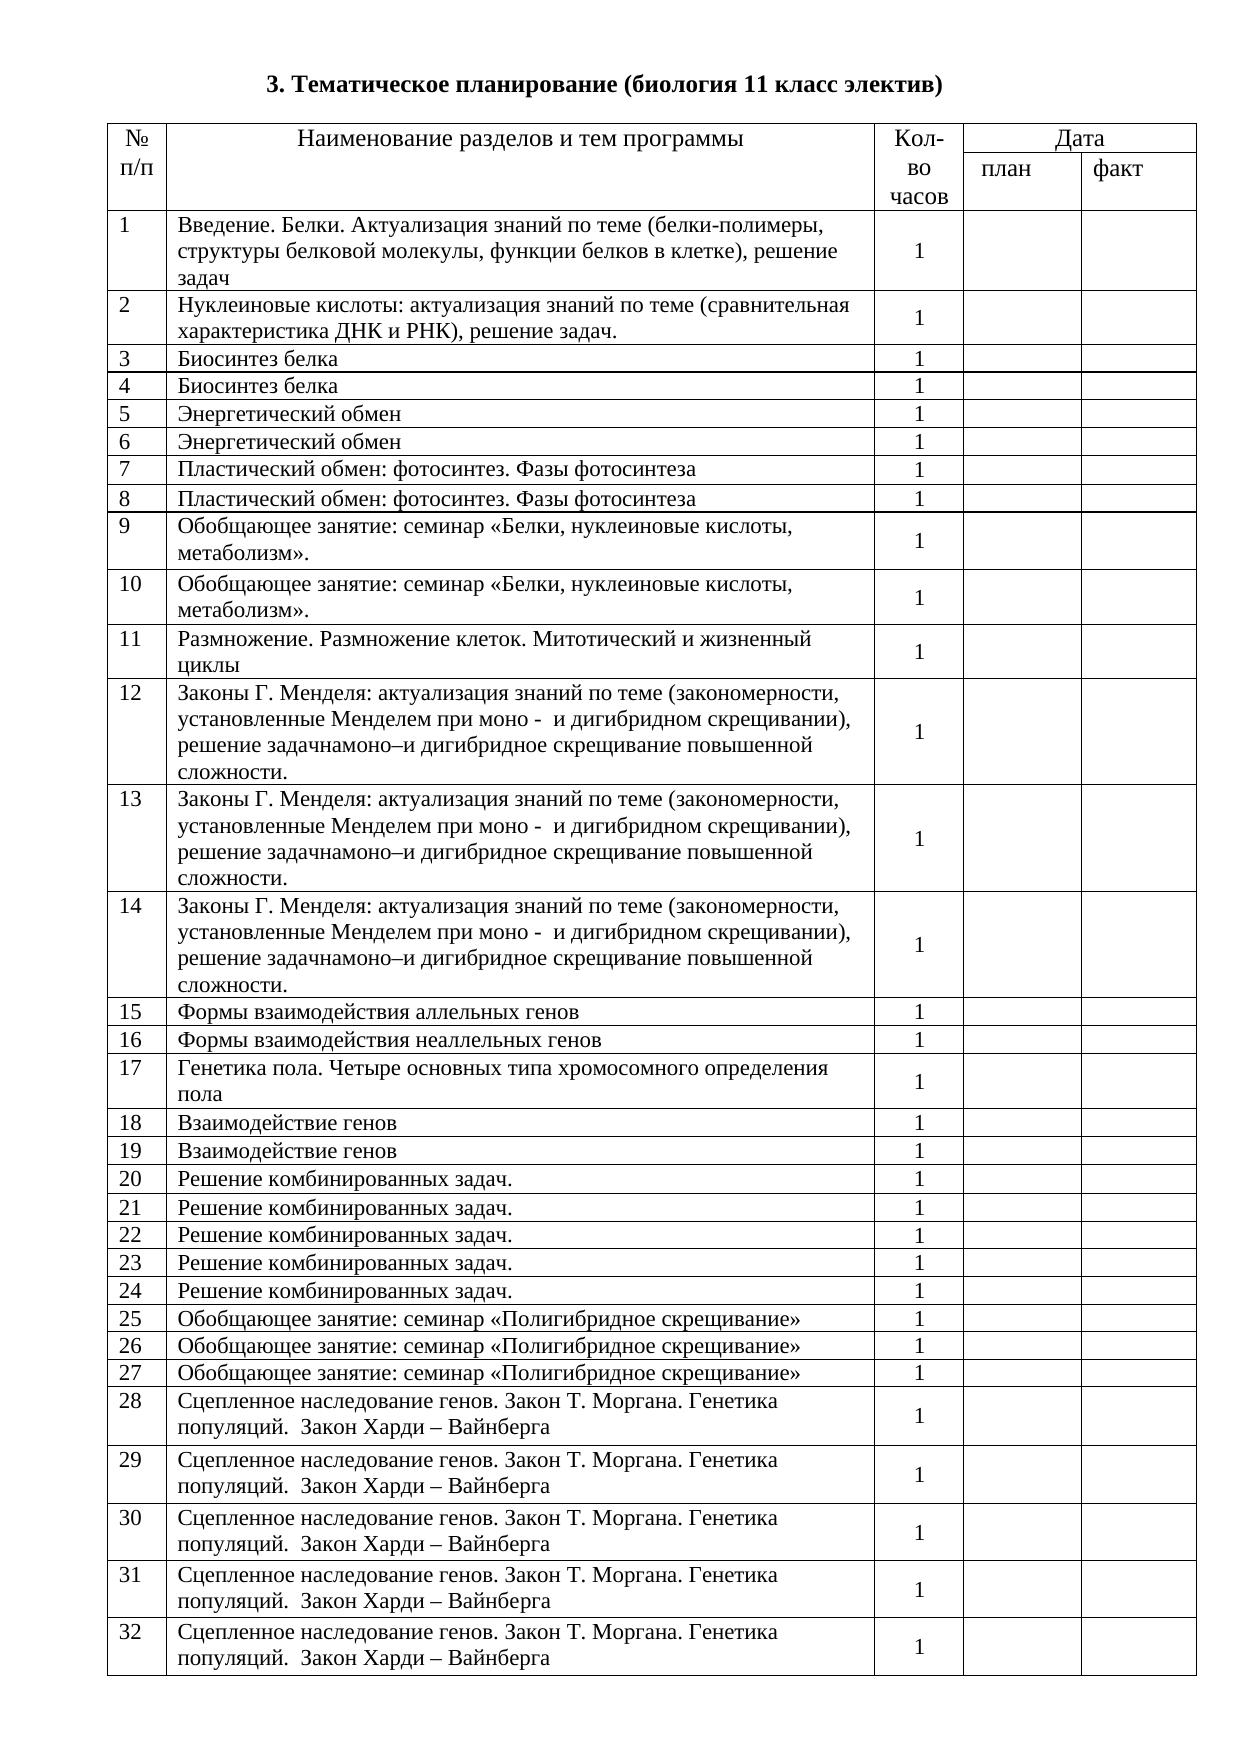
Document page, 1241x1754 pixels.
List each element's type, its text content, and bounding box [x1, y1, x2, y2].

table_cell 1 [875, 679, 963, 784]
table_cell Взаимодействие генов [167, 1137, 874, 1163]
table_cell [1082, 1332, 1196, 1358]
table_cell [1082, 1026, 1196, 1053]
table_cell 1 [875, 1504, 963, 1560]
table_cell 1 [875, 1618, 963, 1674]
table_cell 1 [875, 998, 963, 1025]
table_cell [964, 373, 1081, 399]
table_cell Решение комбинированных задач. [167, 1277, 874, 1304]
table_cell Обобщающее занятие: семинар «Полигибридное скрещивание» [167, 1360, 874, 1386]
table_cell [1082, 1305, 1196, 1331]
table_cell [964, 1137, 1081, 1163]
table_cell 1 [875, 456, 963, 484]
table_header № п/п [108, 124, 166, 210]
table_cell [964, 428, 1081, 454]
table_cell [108, 785, 166, 891]
table_cell [108, 1504, 166, 1560]
table_cell [108, 1026, 166, 1053]
table_cell [964, 892, 1081, 997]
table_cell [964, 1561, 1081, 1617]
table_cell 1 [875, 1332, 963, 1358]
table_cell [1082, 625, 1196, 678]
table_cell [964, 1109, 1081, 1136]
table_cell [108, 1387, 166, 1444]
table_cell [1082, 679, 1196, 784]
table_cell [964, 291, 1081, 344]
table_cell Биосинтез белка [167, 345, 874, 371]
table_cell [1082, 400, 1196, 427]
table_cell 1 [875, 625, 963, 678]
table_cell Обобщающее занятие: семинар «Белки, нуклеиновые кислоты, метаболизм». [167, 513, 874, 568]
table_cell [964, 1165, 1081, 1193]
table_cell [1082, 211, 1196, 290]
table_cell Взаимодействие генов [167, 1109, 874, 1136]
table_cell [964, 485, 1081, 511]
table_cell [1082, 513, 1196, 568]
table_cell Формы взаимодействия неаллельных генов [167, 1026, 874, 1053]
table_cell [964, 625, 1081, 678]
table_cell [1082, 1194, 1196, 1221]
table_cell Обобщающее занятие: семинар «Белки, нуклеиновые кислоты, метаболизм». [167, 570, 874, 624]
table_cell [964, 1194, 1081, 1221]
table_cell [964, 456, 1081, 484]
table_cell [1082, 456, 1196, 484]
table_cell Решение комбинированных задач. [167, 1194, 874, 1221]
table_cell [1082, 1504, 1196, 1560]
table_cell [108, 625, 166, 678]
table_cell [1082, 1618, 1196, 1674]
table_cell 1 [875, 570, 963, 624]
table_cell 1 [875, 485, 963, 511]
table_cell [1082, 892, 1196, 997]
table_cell Сцепленное наследование генов. Закон Т. Моргана. Генетика популяций. Закон Харди – Вайнберга [167, 1446, 874, 1503]
table_cell 1 [875, 1026, 963, 1053]
table_cell [964, 345, 1081, 371]
table_cell [108, 1137, 166, 1163]
table_cell [108, 373, 166, 399]
table_cell [108, 1054, 166, 1108]
table_cell 1 [875, 1249, 963, 1276]
text 3. Тематическое планирование (биология 11 класс электив) [119, 69, 1090, 97]
table_cell [964, 1446, 1081, 1503]
table_cell 1 [875, 1387, 963, 1444]
table_cell [964, 400, 1081, 427]
table_cell [1082, 1222, 1196, 1248]
table_cell [1082, 998, 1196, 1025]
table_cell Сцепленное наследование генов. Закон Т. Моргана. Генетика популяций. Закон Харди – Вайнберга [167, 1618, 874, 1674]
table_cell Формы взаимодействия аллельных генов [167, 998, 874, 1025]
table_cell Законы Г. Менделя: актуализация знаний по теме (закономерности, установленные Менделем при моно - и дигибридном скрещивании), решение задачнамоно–и дигибридное скрещивание повышенной сложности. [167, 892, 874, 997]
table_cell [964, 570, 1081, 624]
table_cell [964, 1504, 1081, 1560]
table_cell [1082, 1054, 1196, 1108]
table_cell 1 [875, 373, 963, 399]
table_cell [108, 1332, 166, 1358]
table_cell Решение комбинированных задач. [167, 1165, 874, 1193]
table_cell 1 [875, 1194, 963, 1221]
table_cell Сцепленное наследование генов. Закон Т. Моргана. Генетика популяций. Закон Харди – Вайнберга [167, 1561, 874, 1617]
table_cell [108, 456, 166, 484]
table_cell [964, 1618, 1081, 1674]
table_cell Сцепленное наследование генов. Закон Т. Моргана. Генетика популяций. Закон Харди – Вайнберга [167, 1387, 874, 1444]
table_cell [108, 998, 166, 1025]
table_cell [108, 291, 166, 344]
table_cell план [964, 153, 1081, 210]
table_cell 1 [875, 400, 963, 427]
table_cell 1 [875, 513, 963, 568]
table_cell 1 [875, 291, 963, 344]
table_cell Сцепленное наследование генов. Закон Т. Моргана. Генетика популяций. Закон Харди – Вайнберга [167, 1504, 874, 1560]
table_cell Законы Г. Менделя: актуализация знаний по теме (закономерности, установленные Менделем при моно - и дигибридном скрещивании), решение задачнамоно–и дигибридное скрещивание повышенной сложности. [167, 785, 874, 891]
table_cell 1 [875, 1222, 963, 1248]
table_cell 1 [875, 892, 963, 997]
table_cell [1082, 785, 1196, 891]
table_cell [964, 513, 1081, 568]
table_cell [964, 679, 1081, 784]
table_cell [108, 1360, 166, 1386]
table_cell [1082, 428, 1196, 454]
table_cell [1082, 1277, 1196, 1304]
table_cell [108, 1305, 166, 1331]
table_cell [964, 998, 1081, 1025]
table_cell Биосинтез белка [167, 373, 874, 399]
table_cell [108, 345, 166, 371]
table_cell 1 [875, 1109, 963, 1136]
table_cell факт [1082, 153, 1196, 210]
table_cell 1 [875, 1561, 963, 1617]
table_cell 1 [875, 1360, 963, 1386]
table_cell [108, 428, 166, 454]
table_cell [964, 1305, 1081, 1331]
table_cell [108, 1194, 166, 1221]
table_cell [964, 1360, 1081, 1386]
table_cell 1 [875, 1277, 963, 1304]
table_cell [108, 485, 166, 511]
table_cell [108, 400, 166, 427]
table_cell Решение комбинированных задач. [167, 1249, 874, 1276]
table_cell [108, 513, 166, 568]
table_cell [108, 679, 166, 784]
table_cell Энергетический обмен [167, 428, 874, 454]
table_cell Генетика пола. Четыре основных типа хромосомного определения пола [167, 1054, 874, 1108]
table_cell 1 [875, 211, 963, 290]
table_cell 1 [875, 1165, 963, 1193]
table_cell [1082, 1360, 1196, 1386]
table_cell Обобщающее занятие: семинар «Полигибридное скрещивание» [167, 1332, 874, 1358]
table_cell Нуклеиновые кислоты: актуализация знаний по теме (сравнительная характеристика ДНК и РНК), решение задач. [167, 291, 874, 344]
table_cell [1082, 1109, 1196, 1136]
table_cell [108, 1446, 166, 1503]
table_cell 1 [875, 1305, 963, 1331]
table_cell [1082, 1446, 1196, 1503]
table_cell Законы Г. Менделя: актуализация знаний по теме (закономерности, установленные Менделем при моно - и дигибридном скрещивании), решение задачнамоно–и дигибридное скрещивание повышенной сложности. [167, 679, 874, 784]
table_cell Энергетический обмен [167, 400, 874, 427]
table_cell [964, 211, 1081, 290]
table_cell [108, 1277, 166, 1304]
table_cell Решение комбинированных задач. [167, 1222, 874, 1248]
table_cell 1 [875, 1137, 963, 1163]
table_cell [108, 211, 166, 290]
table_cell [108, 1561, 166, 1617]
table_cell [108, 1165, 166, 1193]
table_cell [1082, 485, 1196, 511]
table_cell [964, 1222, 1081, 1248]
table_cell [964, 1054, 1081, 1108]
table_cell [964, 1332, 1081, 1358]
table_cell [1082, 373, 1196, 399]
table_header Дата [964, 124, 1196, 152]
table_cell [108, 892, 166, 997]
table_cell [108, 1109, 166, 1136]
table_cell [1082, 570, 1196, 624]
table_cell [1082, 1561, 1196, 1617]
table_cell [108, 570, 166, 624]
table_cell 1 [875, 345, 963, 371]
table_cell Пластический обмен: фотосинтез. Фазы фотосинтеза [167, 485, 874, 511]
table_header Наименование разделов и тем программы [167, 124, 874, 210]
table_cell 1 [875, 1446, 963, 1503]
table_header Кол-во часов [875, 124, 963, 210]
table_cell [964, 1277, 1081, 1304]
table_cell [964, 1026, 1081, 1053]
table_cell [108, 1618, 166, 1674]
table_cell 1 [875, 428, 963, 454]
table_cell [1082, 291, 1196, 344]
table_cell Обобщающее занятие: семинар «Полигибридное скрещивание» [167, 1305, 874, 1331]
table_cell [1082, 1165, 1196, 1193]
table_cell [1082, 1137, 1196, 1163]
table_cell 1 [875, 1054, 963, 1108]
table_cell [964, 1249, 1081, 1276]
table_cell [964, 785, 1081, 891]
table_cell Введение. Белки. Актуализация знаний по теме (белки-полимеры, структуры белковой молекулы, функции белков в клетке), решение задач [167, 211, 874, 290]
table_cell [108, 1222, 166, 1248]
table_cell 1 [875, 785, 963, 891]
table_cell [964, 1387, 1081, 1444]
table_cell Пластический обмен: фотосинтез. Фазы фотосинтеза [167, 456, 874, 484]
table_cell [108, 1249, 166, 1276]
table_cell [1082, 345, 1196, 371]
table_cell Размножение. Размножение клеток. Митотический и жизненный циклы [167, 625, 874, 678]
table_cell [1082, 1249, 1196, 1276]
table_cell [1082, 1387, 1196, 1444]
